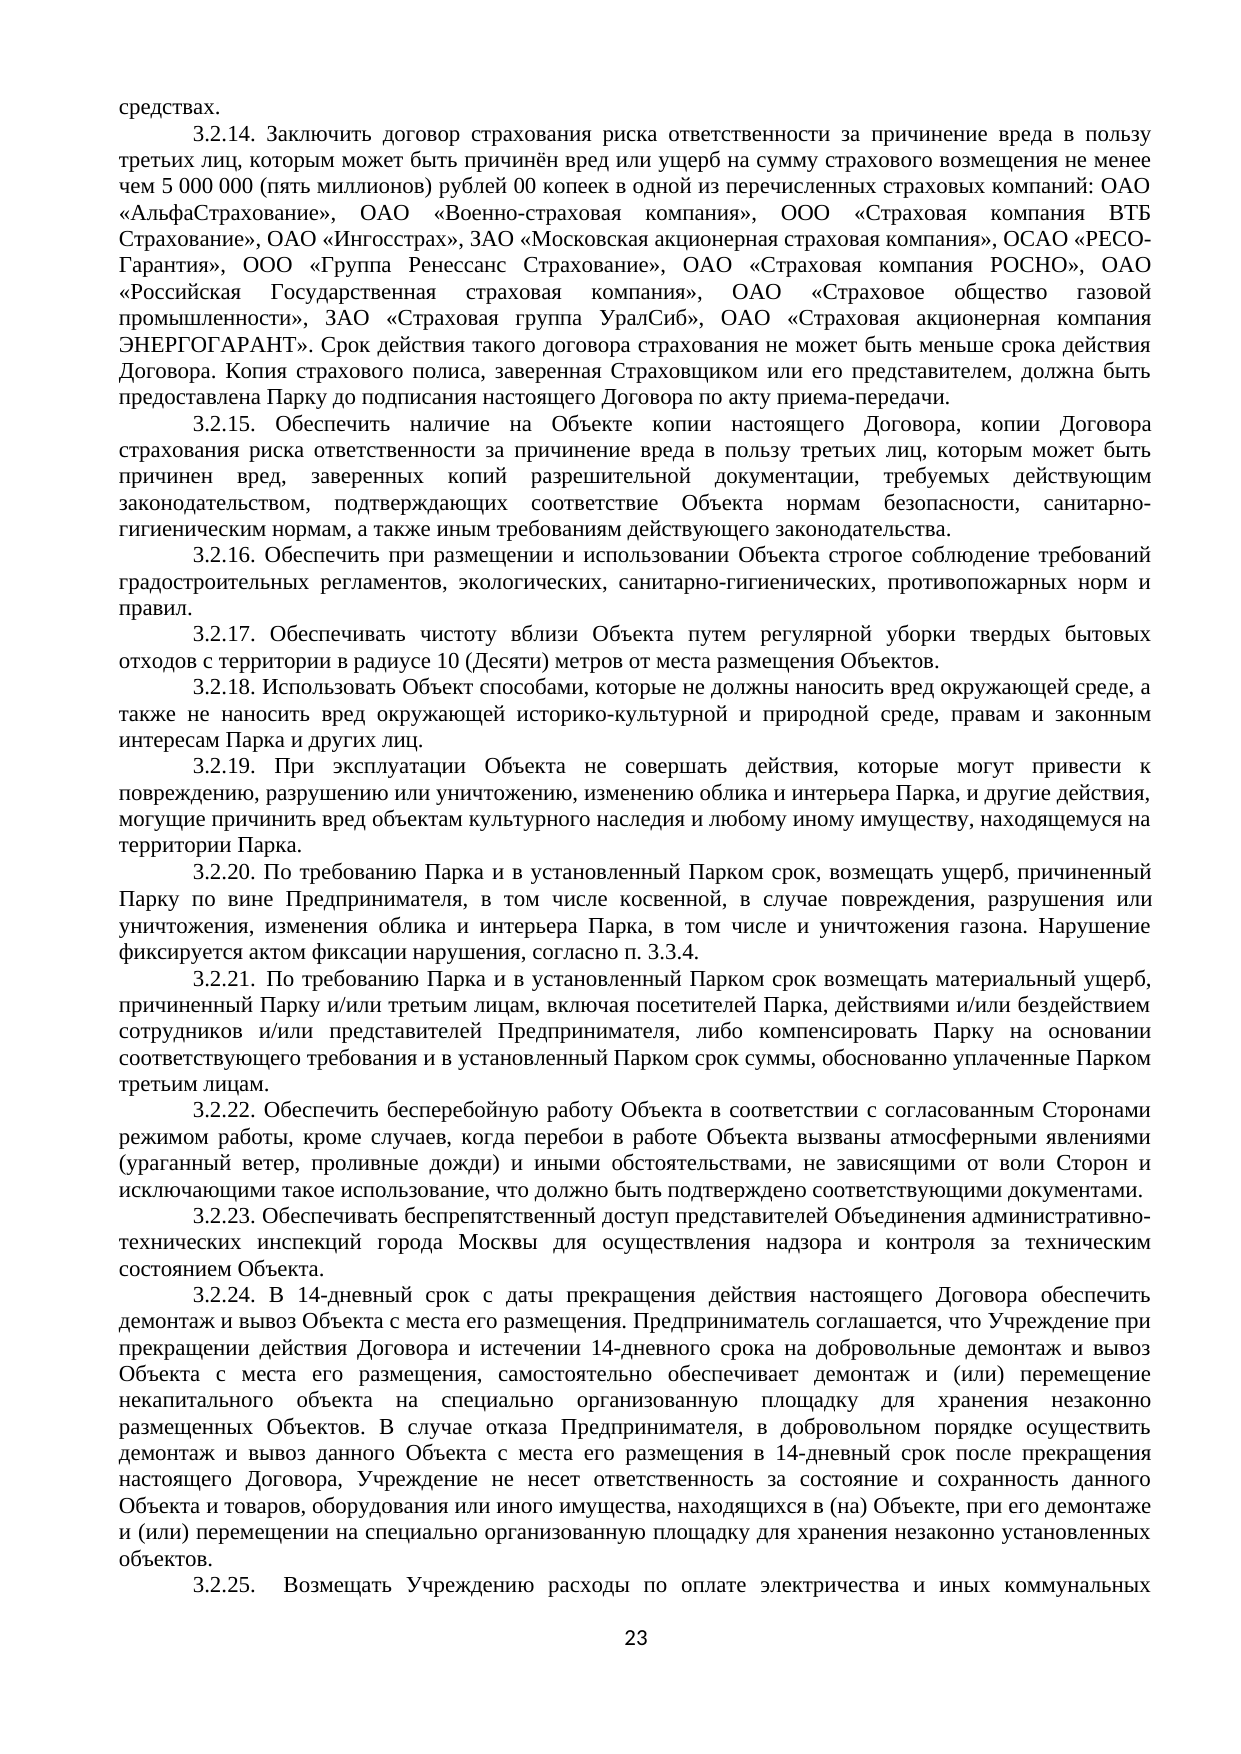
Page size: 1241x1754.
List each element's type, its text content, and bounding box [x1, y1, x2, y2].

text 3.2.18. Использовать Объект способами, которые не должны наносить вред окружающей среде, а также не наносить вред окружающей историко-культурной и природной среде, правам и законным интересам Парка и других лиц. [119, 673, 1153, 752]
text 3.2.14. Заключить договор страхования риска ответственности за причинение вреда в пользу третьих лиц, которым может быть причинён вред или ущерб на сумму страхового возмещения не менее чем 5 000 000 (пять миллионов) рублей 00 копеек в одной из перечисленных страховых компаний: ОАО «АльфаСтрахование», ОАО «Военно-страховая компания», ООО «Страховая компания ВТБ Страхование», ОАО «Ингосстрах», ЗАО «Московская акционерная страховая компания», ОСАО «РЕСО-Гарантия», ООО «Группа Ренессанс Страхование», ОАО «Страховая компания РОСНО», ОАО «Российская Государственная страховая компания», ОАО «Страховое общество газовой промышленности», ЗАО «Страховая группа УралСиб», ОАО «Страховая акционерная компания ЭНЕРГОГАРАНТ». Срок действия такого договора страхования не может быть меньше срока действия Договора. Копия страхового полиса, заверенная Страховщиком или его представителем, должна быть предоставлена Парку до подписания настоящего Договора по акту приема-передачи. [119, 120, 1153, 410]
text 3.2.17. Обеспечивать чистоту вблизи Объекта путем регулярной уборки твердых бытовых отходов с территории в радиусе 10 (Десяти) метров от места размещения Объектов. [119, 621, 1153, 673]
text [119, 93, 1153, 120]
text 3.2.15. Обеспечить наличие на Объекте копии настоящего Договора, копии Договора страхования риска ответственности за причинение вреда в пользу третьих лиц, которым может быть причинен вред, заверенных копий разрешительной документации, требуемых действующим законодательством, подтверждающих соответствие Объекта нормам безопасности, санитарно-гигиеническим нормам, а также иным требованиям действующего законодательства. [119, 410, 1153, 541]
text 3.2.24. В 14-дневный срок с даты прекращения действия настоящего Договора обеспечить демонтаж и вывоз Объекта с места его размещения. Предприниматель соглашается, что Учреждение при прекращении действия Договора и истечении 14-дневного срока на добровольные демонтаж и вывоз Объекта с места его размещения, самостоятельно обеспечивает демонтаж и (или) перемещение некапитального объекта на специально организованную площадку для хранения незаконно размещенных Объектов. В случае отказа Предпринимателя, в добровольном порядке осуществить демонтаж и вывоз данного Объекта с места его размещения в 14-дневный срок после прекращения настоящего Договора, Учреждение не несет ответственность за состояние и сохранность данного Объекта и товаров, оборудования или иного имущества, находящихся в (на) Объекте, при его демонтаже и (или) перемещении на специально организованную площадку для хранения незаконно установленных объектов. [119, 1281, 1153, 1571]
text 3.2.23. Обеспечивать беспрепятственный доступ представителей Объединения административно-технических инспекций города Москвы для осуществления надзора и контроля за техническим состоянием Объекта. [119, 1202, 1153, 1281]
text 3.2.21. По требованию Парка и в установленный Парком срок возмещать материальный ущерб, причиненный Парку и/или третьим лицам, включая посетителей Парка, действиями и/или бездействием сотрудников и/или представителей Предпринимателя, либо компенсировать Парку на основании соответствующего требования и в установленный Парком срок суммы, обоснованно уплаченные Парком третьим лицам. [119, 965, 1153, 1097]
text 3.2.22. Обеспечить бесперебойную работу Объекта в соответствии с согласованным Сторонами режимом работы, кроме случаев, когда перебои в работе Объекта вызваны атмосферными явлениями (ураганный ветер, проливные дожди) и иными обстоятельствами, не зависящими от воли Сторон и исключающими такое использование, что должно быть подтверждено соответствующими документами. [119, 1097, 1153, 1202]
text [119, 1571, 1153, 1597]
text 3.2.16. Обеспечить при размещении и использовании Объекта строгое соблюдение требований градостроительных регламентов, экологических, санитарно-гигиенических, противопожарных норм и правил. [119, 541, 1153, 621]
text 3.2.19. При эксплуатации Объекта не совершать действия, которые могут привести к повреждению, разрушению или уничтожению, изменению облика и интерьера Парка, и другие действия, могущие причинить вред объектам культурного наследия и любому иному имуществу, находящемуся на территории Парка. [119, 752, 1153, 858]
text 3.2.20. По требованию Парка и в установленный Парком срок, возмещать ущерб, причиненный Парку по вине Предпринимателя, в том числе косвенной, в случае повреждения, разрушения или уничтожения, изменения облика и интерьера Парка, в том числе и уничтожения газона. Нарушение фиксируется актом фиксации нарушения, согласно п. 3.3.4. [119, 858, 1153, 965]
